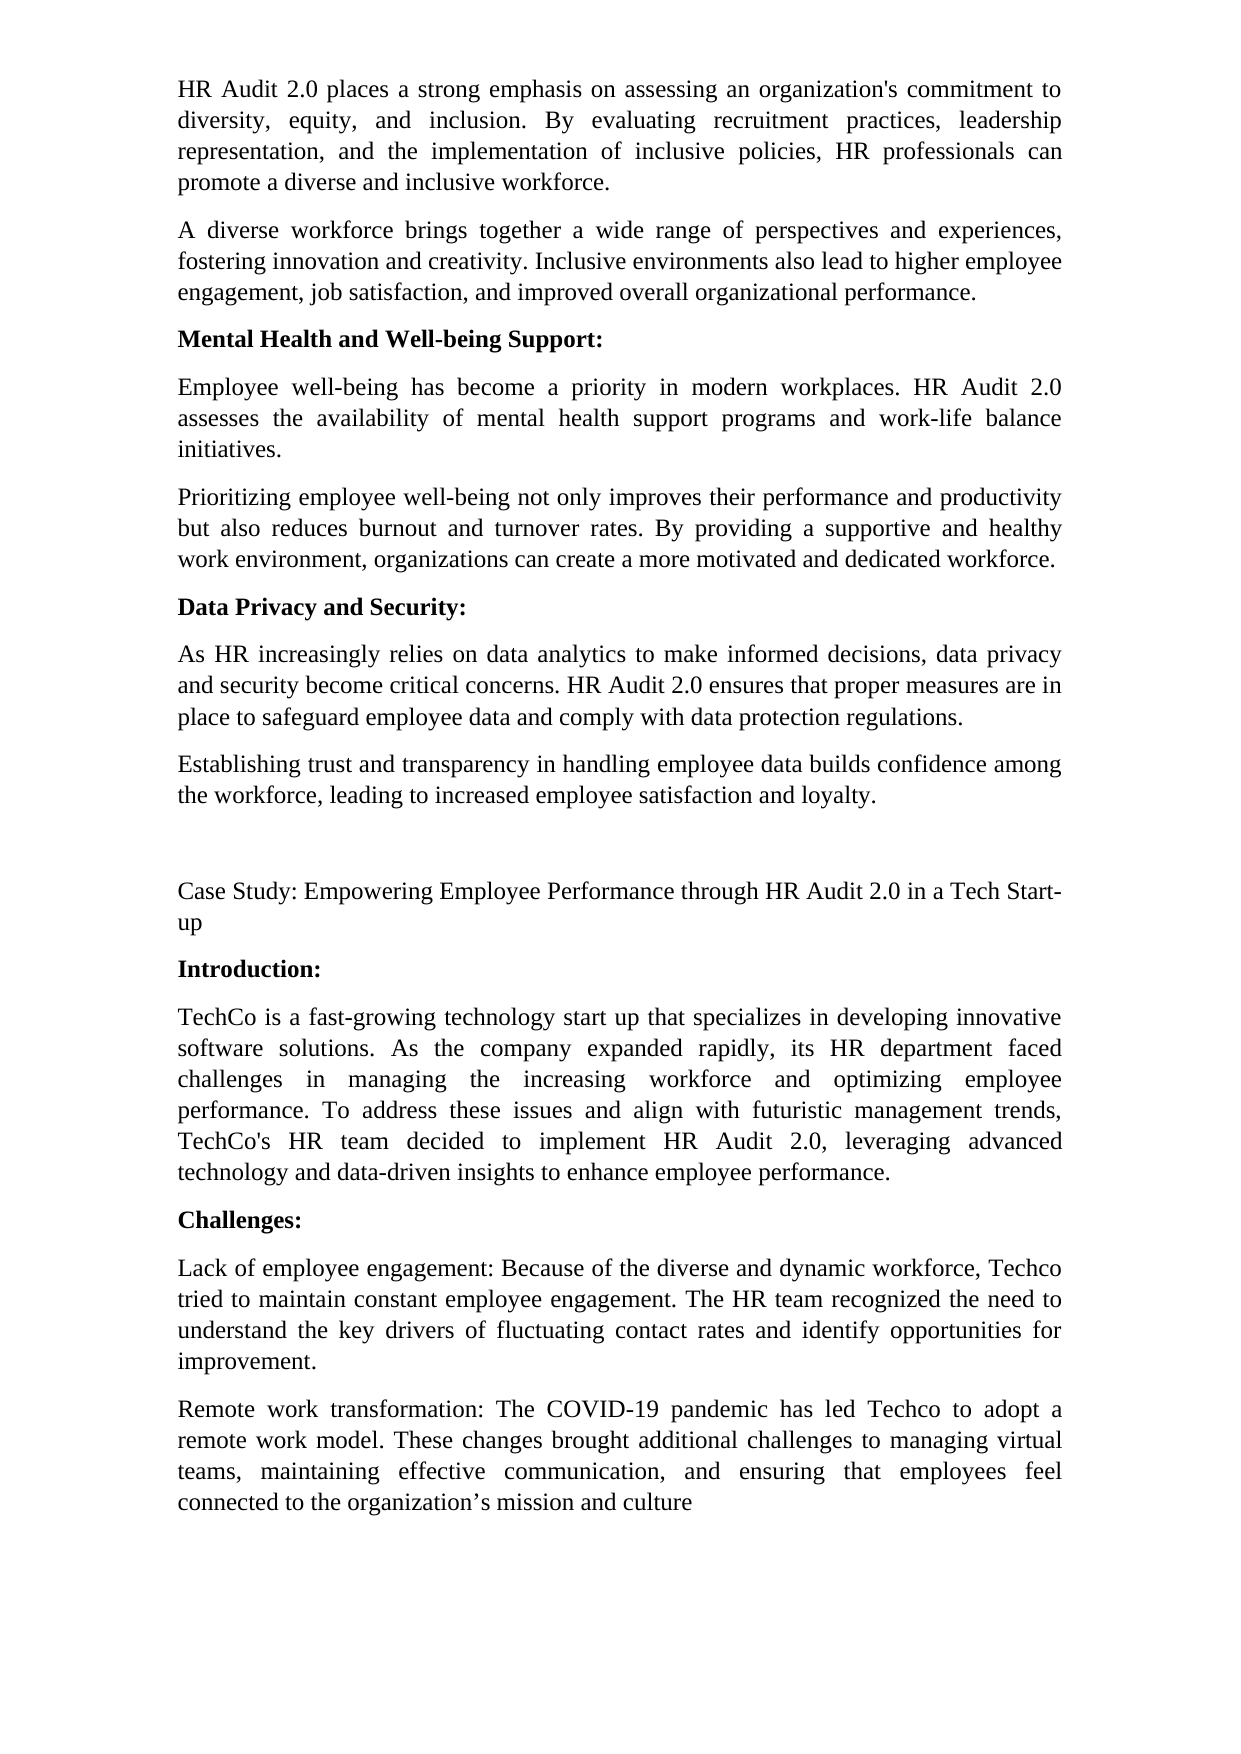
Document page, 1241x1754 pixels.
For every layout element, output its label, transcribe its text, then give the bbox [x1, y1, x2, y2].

text A diverse workforce brings together a wide range of perspectives and experiences, fostering innovation and creativity. Inclusive environments also lead to higher employee engagement, job satisfaction, and improved overall organizational performance. [177, 215, 1063, 306]
text Introduction: [177, 954, 1063, 983]
text Mental Health and Well-being Support: [177, 324, 1063, 353]
text Challenges: [177, 1205, 1063, 1234]
text HR Audit 2.0 places a strong emphasis on assessing an organization's commitment to diversity, equity, and inclusion. By evaluating recruitment practices, leadership representation, and the implementation of inclusive policies, HR professionals can promote a diverse and inclusive workforce. [177, 74, 1063, 196]
text Case Study: Empowering Employee Performance through HR Audit 2.0 in a Tech Start-up [177, 876, 1063, 936]
text Prioritizing employee well-being not only improves their performance and productivity but also reduces burnout and turnover rates. By providing a supportive and healthy work environment, organizations can create a more motivated and dedicated workforce. [177, 482, 1063, 573]
text Remote work transformation: The COVID-19 pandemic has led Techco to adopt a remote work model. These changes brought additional challenges to managing virtual teams, maintaining effective communication, and ensuring that employees feel connected to the organization’s mission and culture [177, 1394, 1063, 1516]
text TechCo is a fast-growing technology start up that specializes in developing innovative software solutions. As the company expanded rapidly, its HR department faced challenges in managing the increasing workforce and optimizing employee performance. To address these issues and align with futuristic management trends, TechCo's HR team decided to implement HR Audit 2.0, leveraging advanced technology and data-driven insights to enhance employee performance. [177, 1002, 1063, 1186]
text As HR increasingly relies on data analytics to make informed decisions, data privacy and security become critical concerns. HR Audit 2.0 ensures that proper measures are in place to safeguard employee data and comply with data protection regulations. [177, 639, 1063, 730]
text Employee well-being has become a priority in modern workplaces. HR Audit 2.0 assesses the availability of mental health support programs and work-life balance initiatives. [177, 372, 1063, 463]
text Establishing trust and transparency in handling employee data builds confidence among the workforce, leading to increased employee satisfaction and loyalty. [177, 749, 1063, 809]
text Lack of employee engagement: Because of the diverse and dynamic workforce, Techco tried to maintain constant employee engagement. The HR team recognized the need to understand the key drivers of fluctuating contact rates and identify opportunities for improvement. [177, 1253, 1063, 1375]
text Data Privacy and Security: [177, 592, 1063, 621]
